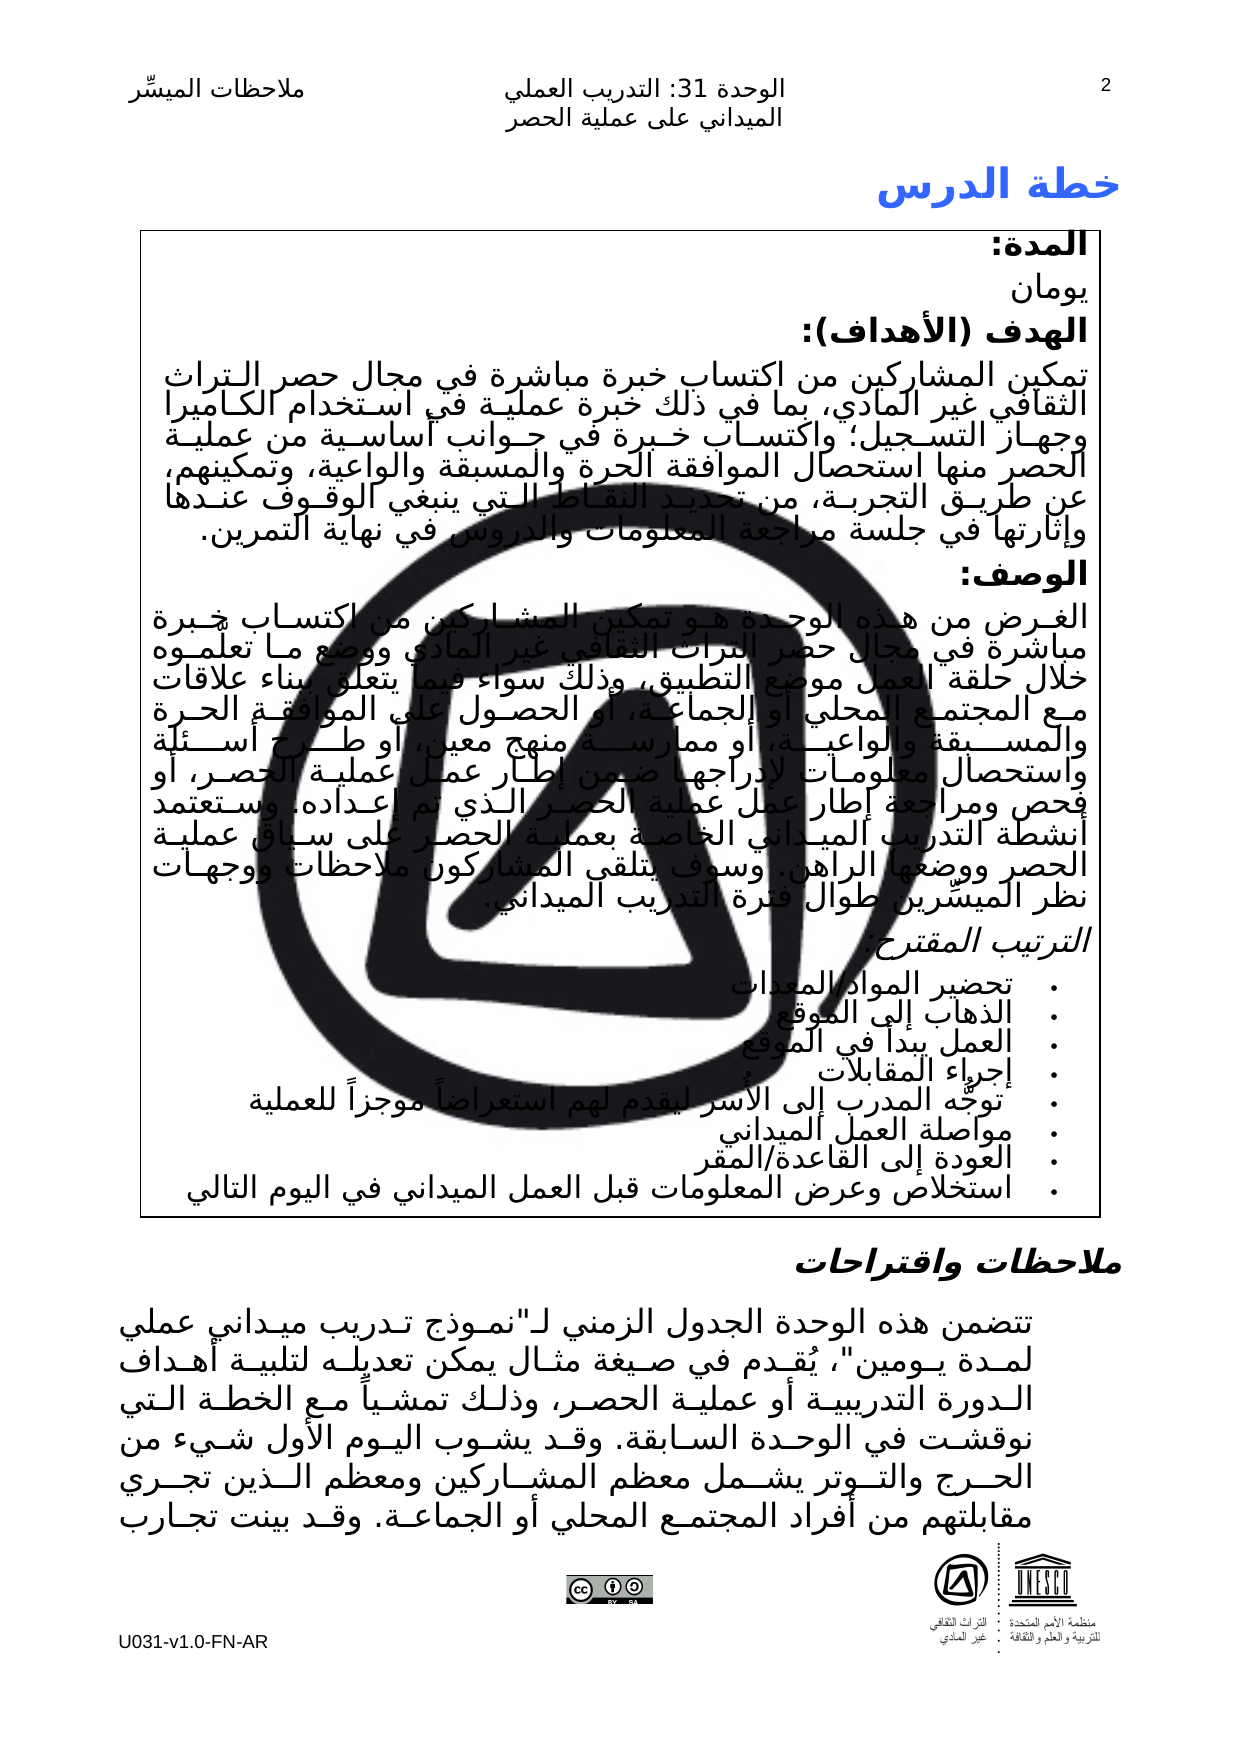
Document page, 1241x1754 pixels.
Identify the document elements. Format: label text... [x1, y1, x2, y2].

text خطة الدرس [118, 160, 1122, 209]
picture [565, 1575, 653, 1604]
table_header المدة: يومان الهدف (الأهداف): تمكين المشاركين من اكتساب خبرة مباشرة في مجال حصر التراث الثقافي غير المادي، بما في ذلك خبرة عملية في استخدام الكاميرا وجهاز التسجيل؛ واكتساب خبرة في جوانب أساسية من عملية الحصر منها استحصال الموافقة الحرة والمسبقة والواعية، وتمكينهم، عن طريق التجربة، من تحديد النقاط التي ينبغي الوقوف عندها وإثارتها في جلسة مراجعة المعلومات والدروس في نهاية التمرين. الوصف: الغرض من هذه الوحدة هو تمكين المشاركين من اكتساب خبرة مباشرة في مجال حصر التراث الثقافي غير المادي ووضع ما تعلّموه خلال حلقة العمل موضع التطبيق، وذلك سواء فيما يتعلق ببناء علاقات مع المجتمع المحلي أو الجماعة، أو الحصول على الموافقة الحرة والمسبقة والواعية، أو ممارسة منهج معين، أو طرح أسئلة واستحصال معلومات لإدراجها ضمن إطار عمل عملية الحصر، أو فحص ومراجعة إطار عمل عملية الحصر الذي تم إعداده. وستعتمد أنشطة التدريب الميداني الخاصة بعملية الحصر على سياق عملية الحصر ووضعها الراهن. وسوف يتلقى المشاركون ملاحظات ووجهات نظر الميسِّرين طوال فترة التدريب الميداني. الترتيب المقترح: تحضير المواد/المعدات الذهاب إلى الموقع العمل يبدأ في الموقع إجراء المقابلات توجُّه المدرب إلى الأُسر ليقدم لهم استعراضاً موجزاً للعملية مواصلة العمل الميداني العودة إلى القاعدة/المقر استخلاص وعرض المعلومات قبل العمل الميداني في اليوم التالي [141, 231, 1099, 1216]
picture [930, 1543, 1100, 1653]
text ملاحظات واقتراحات [118, 1242, 1122, 1281]
